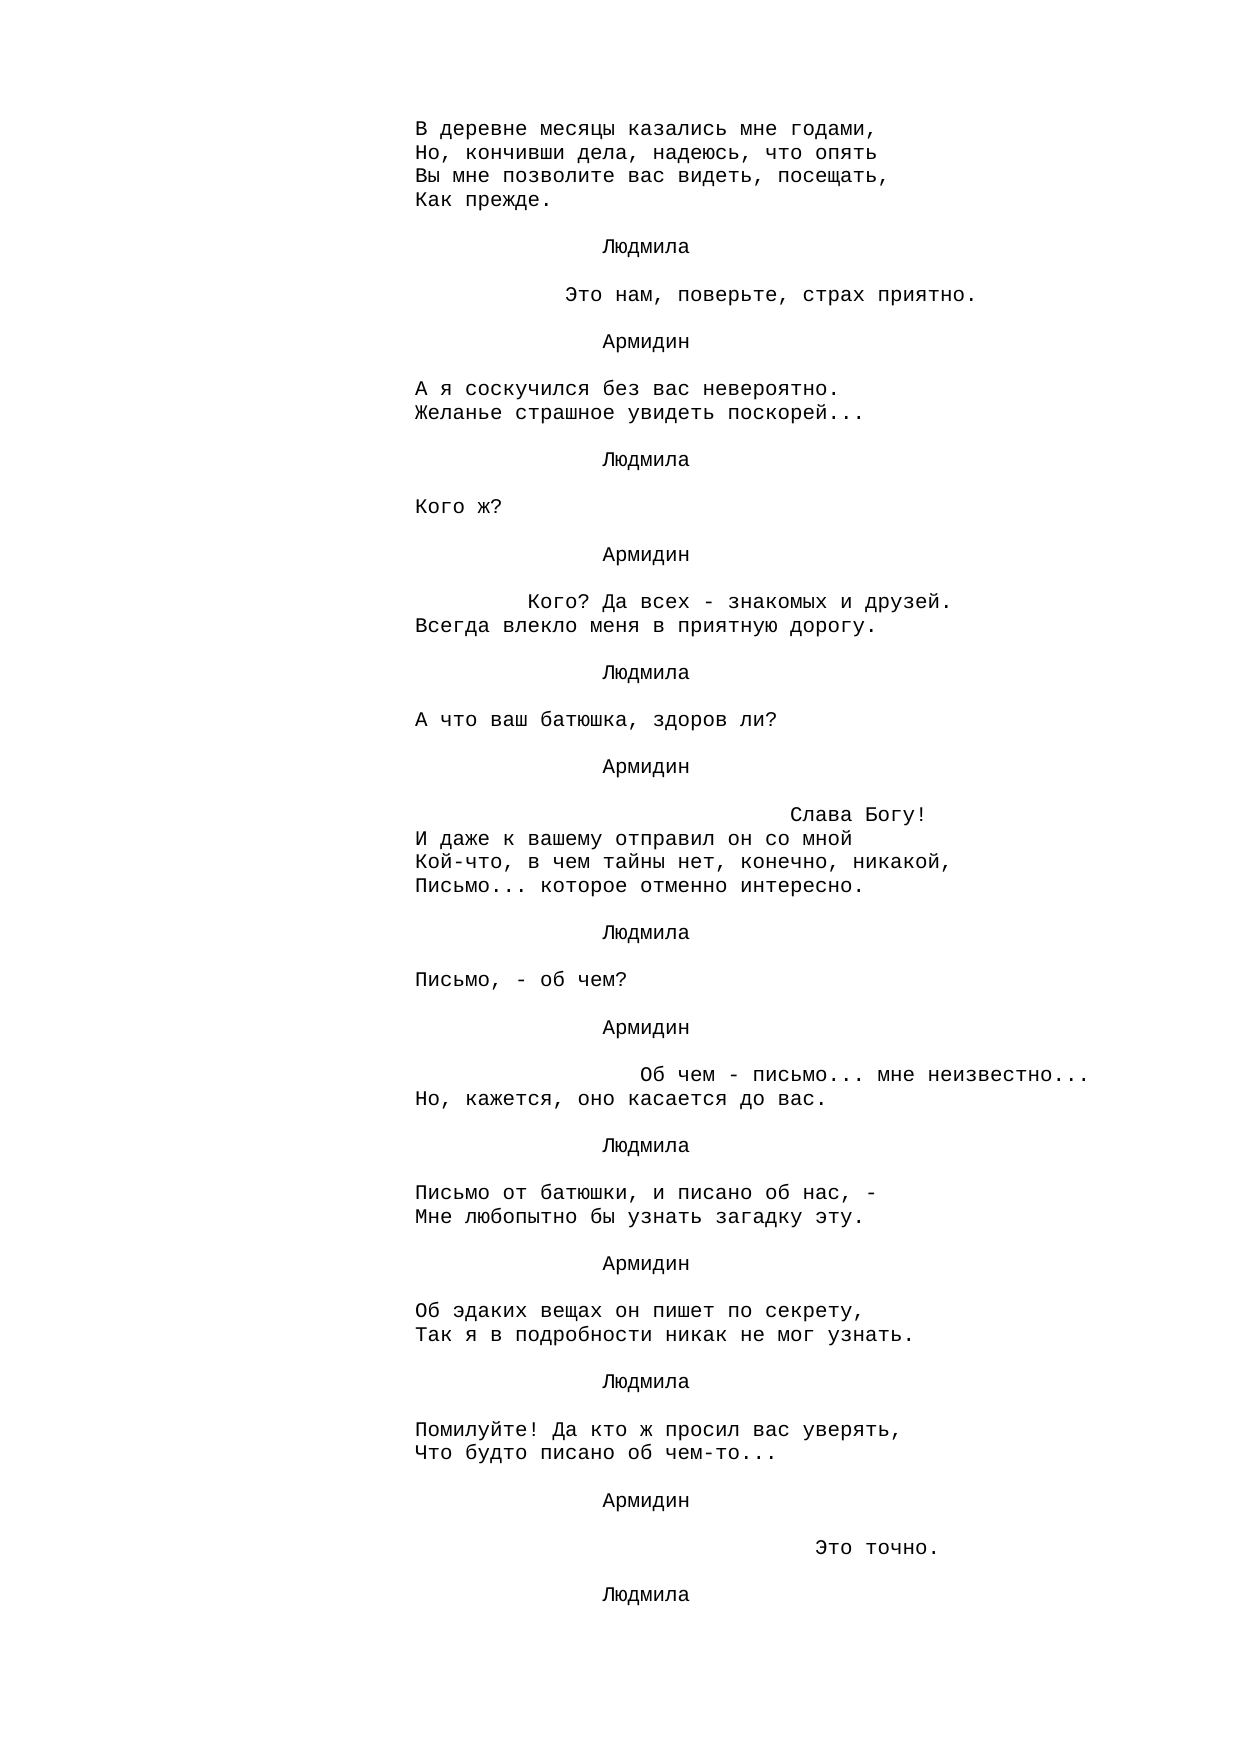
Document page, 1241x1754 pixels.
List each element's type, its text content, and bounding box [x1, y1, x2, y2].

text А я соскучился без вас невероятно. [177, 378, 1152, 402]
text Армидин [177, 1253, 1152, 1277]
text Мне любопытно бы узнать загадку эту. [177, 1206, 1152, 1229]
text И даже к вашему отправил он со мной [177, 827, 1152, 851]
text Письмо... которое отменно интересно. [177, 875, 1152, 898]
text Кого ж? [177, 496, 1152, 520]
text А что ваш батюшка, здоров ли? [177, 709, 1152, 733]
text Всегда влекло меня в приятную дорогу. [177, 615, 1152, 638]
text Как прежде. [177, 189, 1152, 213]
text Об чем - письмо... мне неизвестно... [177, 1064, 1152, 1088]
text Желанье страшное увидеть поскорей... [177, 402, 1152, 426]
text Это точно. [177, 1537, 1152, 1561]
text Помилуйте! Да кто ж просил вас уверять, [177, 1419, 1152, 1442]
text Вы мне позволите вас видеть, посещать, [177, 165, 1152, 189]
text Людмила [177, 922, 1152, 946]
text Людмила [177, 662, 1152, 686]
text Людмила [177, 236, 1152, 260]
text Слава Богу! [177, 804, 1152, 827]
text Кой-что, в чем тайны нет, конечно, никакой, [177, 851, 1152, 875]
text Людмила [177, 1371, 1152, 1395]
text Это нам, поверьте, страх приятно. [177, 284, 1152, 307]
text Так я в подробности никак не мог узнать. [177, 1324, 1152, 1348]
text Но, кончивши дела, надеюсь, что опять [177, 142, 1152, 165]
text Письмо от батюшки, и писано об нас, - [177, 1182, 1152, 1206]
text Но, кажется, оно касается до вас. [177, 1088, 1152, 1111]
text Людмила [177, 1584, 1152, 1608]
text Людмила [177, 1135, 1152, 1158]
text Армидин [177, 1489, 1152, 1513]
text Армидин [177, 1017, 1152, 1040]
text Письмо, - об чем? [177, 969, 1152, 993]
text Армидин [177, 544, 1152, 567]
text Об эдаких вещах он пишет по секрету, [177, 1300, 1152, 1324]
text В деревне месяцы казались мне годами, [177, 118, 1152, 142]
text Армидин [177, 757, 1152, 780]
text Кого? Да всех - знакомых и друзей. [177, 591, 1152, 615]
text Что будто писано об чем-то... [177, 1442, 1152, 1466]
text Армидин [177, 331, 1152, 354]
text Людмила [177, 449, 1152, 473]
